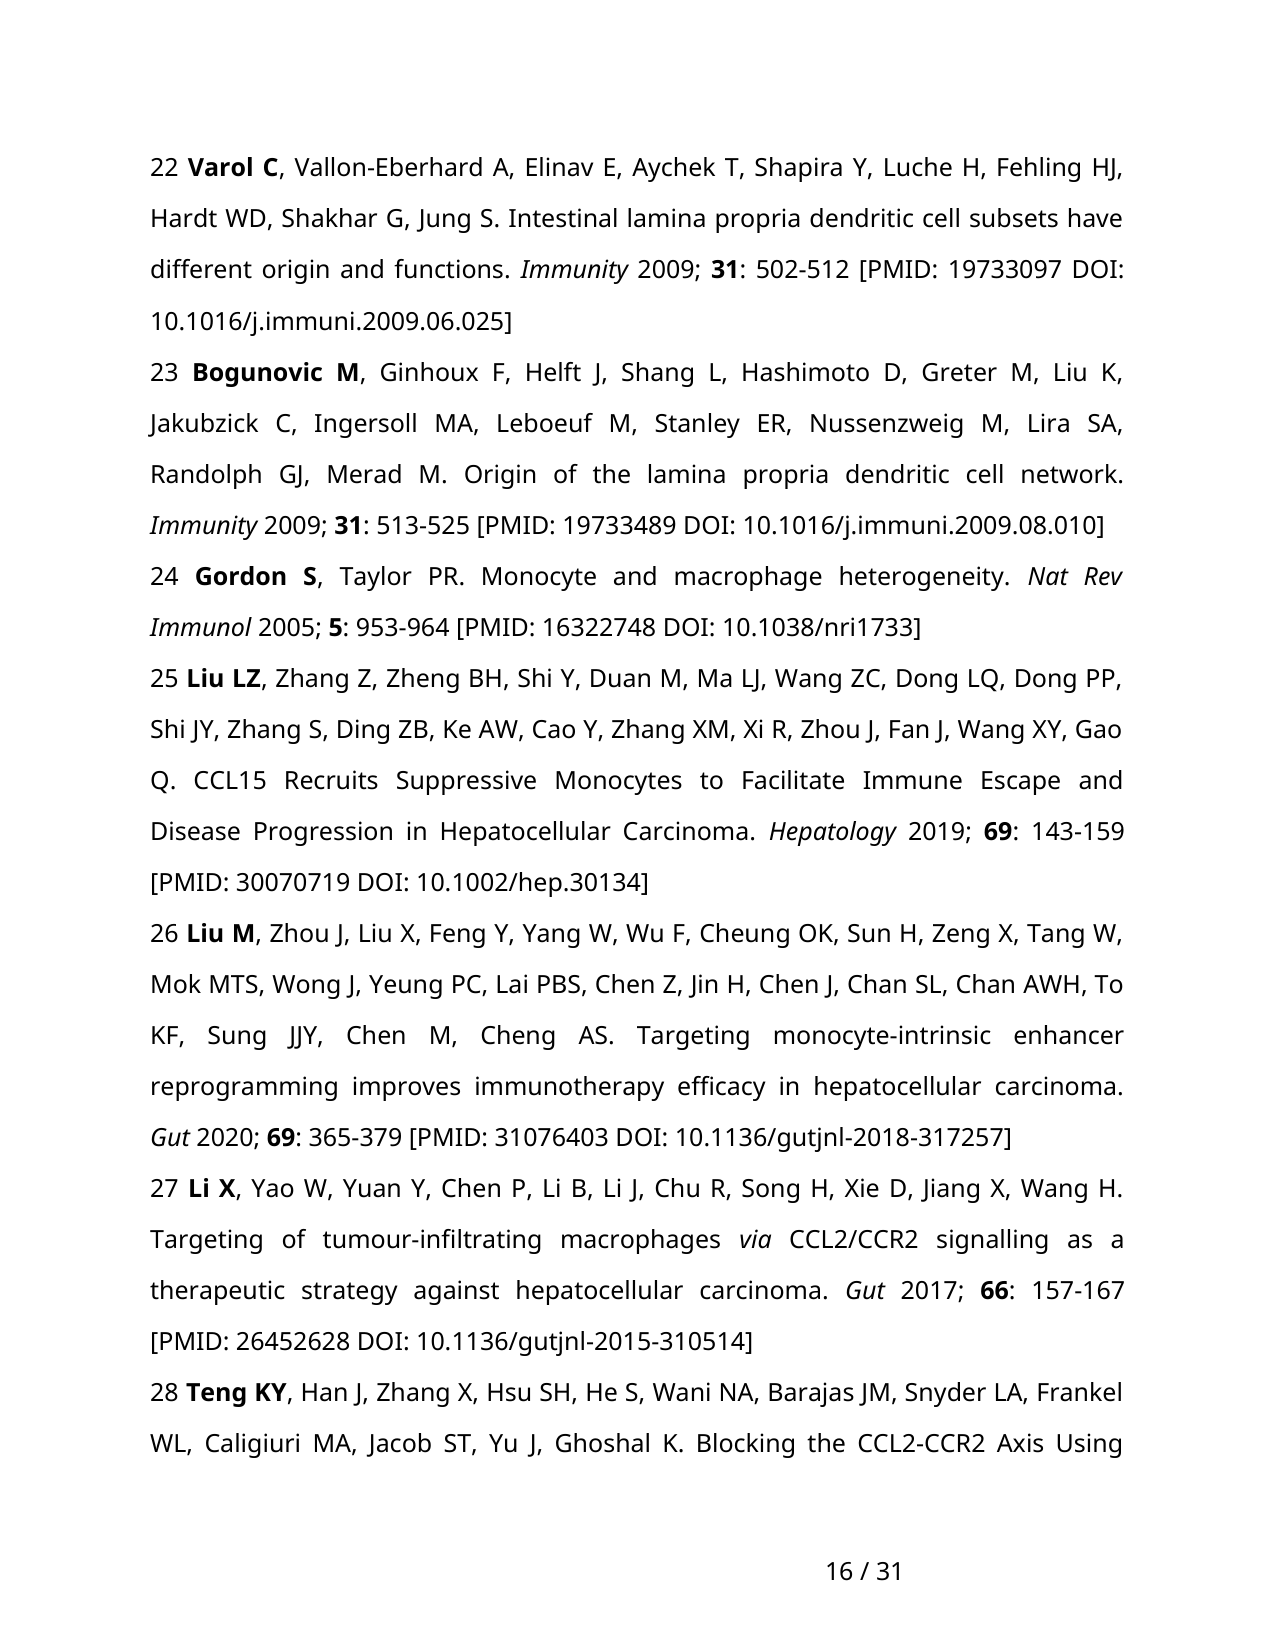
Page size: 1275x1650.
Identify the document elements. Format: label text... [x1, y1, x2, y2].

text 27 Li X, Yao W, Yuan Y, Chen P, Li B, Li J, Chu R, Song H, Xie D, Jiang X, Wang H. Targeting of tumour-infiltrating macrophages via CCL2/CCR2 signalling as a therapeutic strategy against hepatocellular carcinoma. Gut 2017; 66: 157-167 [PMID: 26452628 DOI: 10.1136/gutjnl-2015-310514] [150, 1171, 1125, 1358]
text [150, 1375, 1125, 1460]
text 23 Bogunovic M, Ginhoux F, Helft J, Shang L, Hashimoto D, Greter M, Liu K, Jakubzick C, Ingersoll MA, Leboeuf M, Stanley ER, Nussenzweig M, Lira SA, Randolph GJ, Merad M. Origin of the lamina propria dendritic cell network. Immunity 2009; 31: 513-525 [PMID: 19733489 DOI: 10.1016/j.immuni.2009.08.010] [150, 354, 1125, 541]
text 26 Liu M, Zhou J, Liu X, Feng Y, Yang W, Wu F, Cheung OK, Sun H, Zeng X, Tang W, Mok MTS, Wong J, Yeung PC, Lai PBS, Chen Z, Jin H, Chen J, Chan SL, Chan AWH, To KF, Sung JJY, Chen M, Cheng AS. Targeting monocyte-intrinsic enhancer reprogramming improves immunotherapy efficacy in hepatocellular carcinoma. Gut 2020; 69: 365-379 [PMID: 31076403 DOI: 10.1136/gutjnl-2018-317257] [150, 916, 1125, 1154]
text 22 Varol C, Vallon-Eberhard A, Elinav E, Aychek T, Shapira Y, Luche H, Fehling HJ, Hardt WD, Shakhar G, Jung S. Intestinal lamina propria dendritic cell subsets have different origin and functions. Immunity 2009; 31: 502-512 [PMID: 19733097 DOI: 10.1016/j.immuni.2009.06.025] [150, 150, 1125, 337]
text 24 Gordon S, Taylor PR. Monocyte and macrophage heterogeneity. Nat Rev Immunol 2005; 5: 953-964 [PMID: 16322748 DOI: 10.1038/nri1733] [150, 558, 1125, 643]
text 25 Liu LZ, Zhang Z, Zheng BH, Shi Y, Duan M, Ma LJ, Wang ZC, Dong LQ, Dong PP, Shi JY, Zhang S, Ding ZB, Ke AW, Cao Y, Zhang XM, Xi R, Zhou J, Fan J, Wang XY, Gao Q. CCL15 Recruits Suppressive Monocytes to Facilitate Immune Escape and Disease Progression in Hepatocellular Carcinoma. Hepatology 2019; 69: 143-159 [PMID: 30070719 DOI: 10.1002/hep.30134] [150, 660, 1125, 899]
